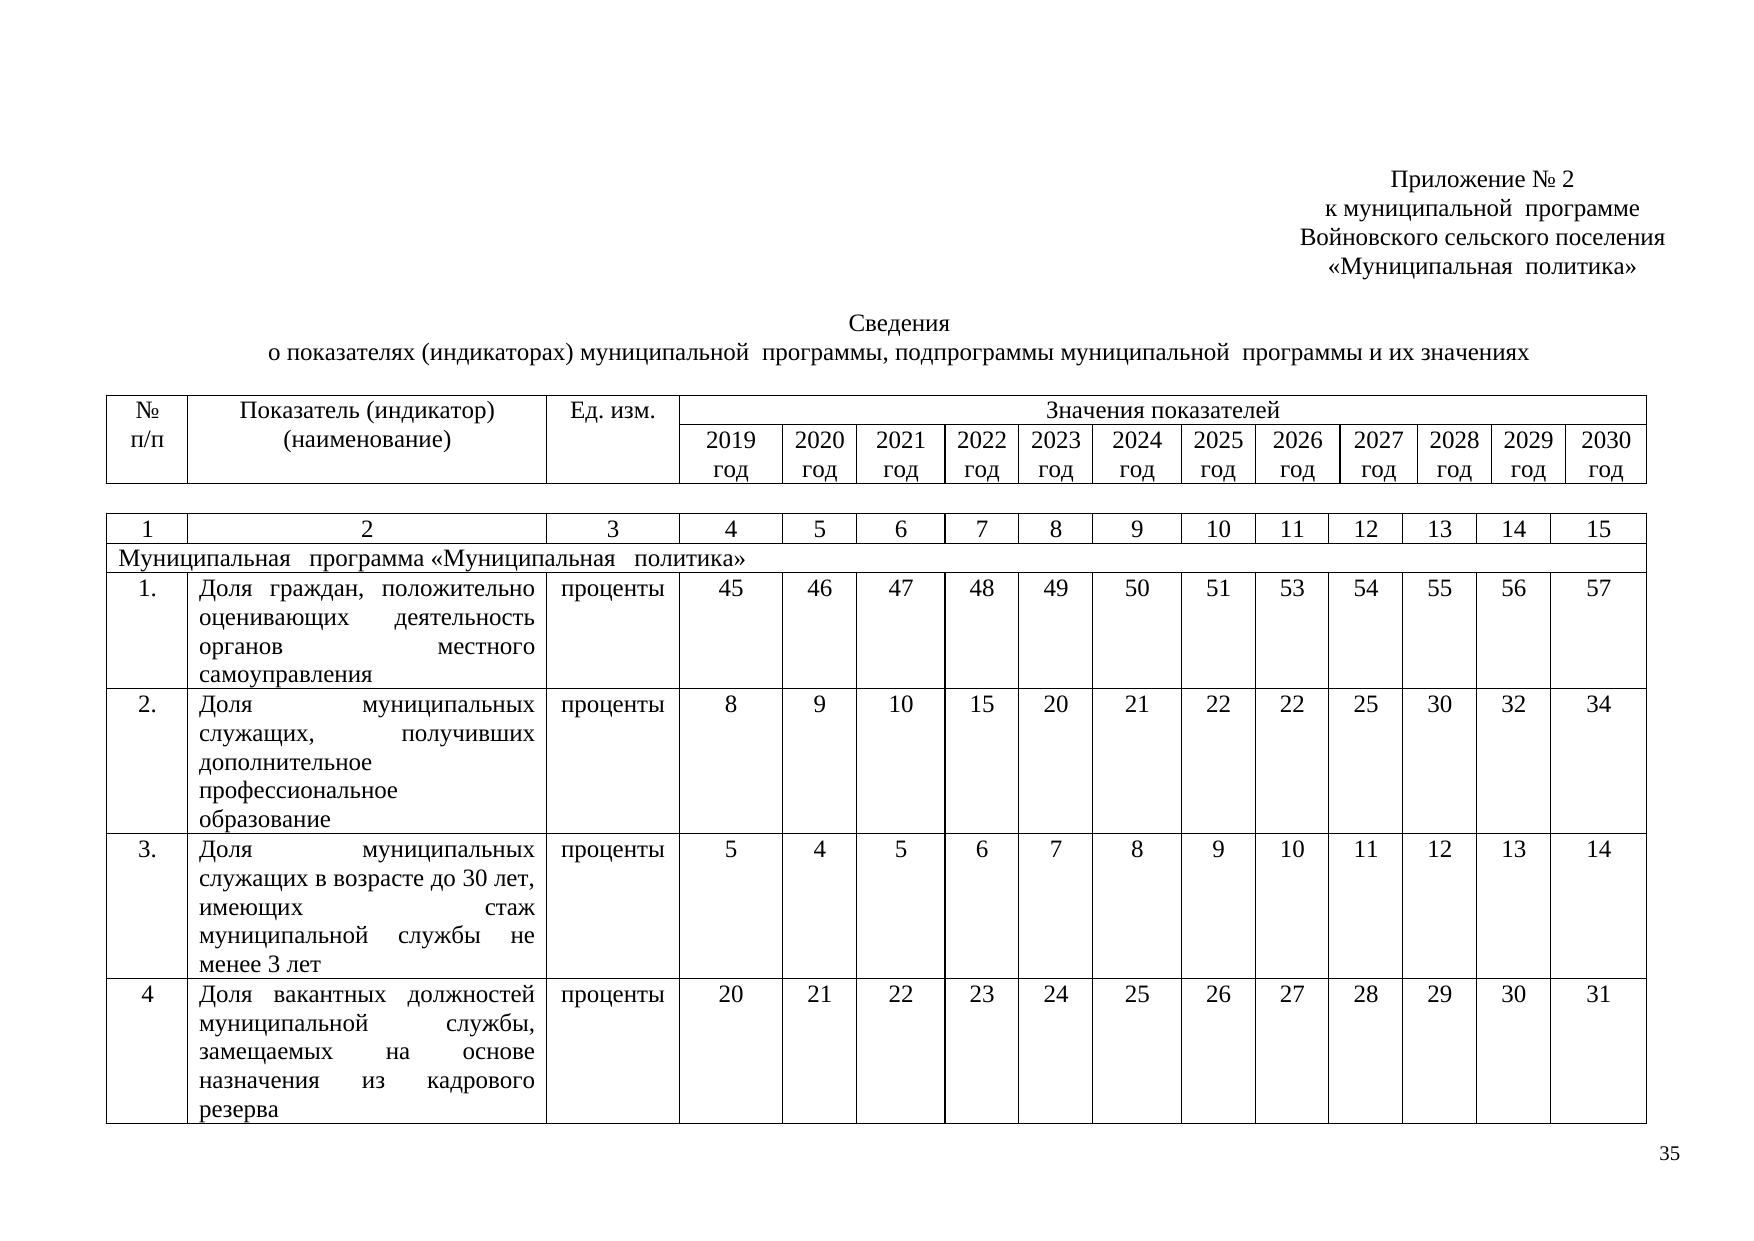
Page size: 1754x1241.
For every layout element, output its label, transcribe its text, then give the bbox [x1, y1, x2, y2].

text к муниципальной программе [1285, 193, 1680, 222]
table_header 3 [547, 514, 679, 542]
table_cell 26 [1182, 979, 1255, 1123]
table_cell 2025 год [1182, 425, 1255, 483]
table_cell 5 [857, 834, 944, 978]
table_cell 55 [1403, 573, 1476, 688]
table_cell 8 [680, 689, 782, 833]
table_header № п/п [107, 396, 187, 483]
table_cell 2026 год [1256, 425, 1339, 483]
table_cell 9 [783, 689, 856, 833]
table_cell проценты [547, 573, 679, 688]
table_cell 8 [1093, 834, 1181, 978]
table_cell Доля вакантных должностей муниципальной службы, замещаемых на основе назначения из кадрового резерва [188, 979, 546, 1123]
table_header Показатель (индикатор) (наименование) [188, 396, 546, 483]
table_cell 50 [1093, 573, 1181, 688]
table_cell 2019 год [680, 425, 782, 483]
table_cell 12 [1403, 834, 1476, 978]
table_cell 2021 год [857, 425, 944, 483]
table_cell 2024 год [1093, 425, 1181, 483]
table_cell 2029 год [1492, 425, 1565, 483]
table_header 9 [1093, 514, 1181, 542]
table_cell 47 [857, 573, 944, 688]
table_cell 5 [680, 834, 782, 978]
table_header 11 [1256, 514, 1328, 542]
table_cell 32 [1477, 689, 1550, 833]
table_cell 4 [107, 979, 187, 1123]
table_header 15 [1551, 514, 1646, 542]
table_cell 20 [680, 979, 782, 1123]
table_cell 4 [783, 834, 856, 978]
table_cell 31 [1551, 979, 1646, 1123]
table_cell 2027 год [1341, 425, 1417, 483]
table_cell 27 [1256, 979, 1328, 1123]
table_header 4 [680, 514, 782, 542]
table_header 2 [188, 514, 546, 542]
table_cell 10 [857, 689, 944, 833]
table_header 5 [783, 514, 856, 542]
table_header 12 [1329, 514, 1402, 542]
table_cell 46 [783, 573, 856, 688]
table_cell 2028 год [1418, 425, 1491, 483]
text «Муниципальная политика» [1285, 251, 1680, 279]
table_cell 22 [1256, 689, 1328, 833]
text Войновского сельского поселения [1285, 222, 1680, 251]
table_cell 20 [1019, 689, 1092, 833]
text Сведения [118, 308, 1680, 337]
table_cell 2020 год [783, 425, 856, 483]
table_cell 45 [680, 573, 782, 688]
table_cell 34 [1551, 689, 1646, 833]
table_header 6 [857, 514, 944, 542]
table_cell Доля муниципальных служащих в возрасте до 30 лет, имеющих стаж муниципальной службы не менее 3 лет [188, 834, 546, 978]
table_cell проценты [547, 834, 679, 978]
table_cell 2023 год [1019, 425, 1092, 483]
table_header 1 [107, 514, 187, 542]
table_header 8 [1019, 514, 1092, 542]
table_cell 56 [1477, 573, 1550, 688]
table_cell 7 [1019, 834, 1092, 978]
table_cell 25 [1093, 979, 1181, 1123]
table_cell 10 [1256, 834, 1328, 978]
table_cell 57 [1551, 573, 1646, 688]
table_cell 21 [1093, 689, 1181, 833]
table_header Ед. изм. [547, 396, 679, 483]
table_cell 15 [946, 689, 1018, 833]
table_cell проценты [547, 689, 679, 833]
table_cell 24 [1019, 979, 1092, 1123]
table_cell 2022 год [946, 425, 1018, 483]
table_header 10 [1182, 514, 1255, 542]
table_cell 21 [783, 979, 856, 1123]
table_cell 30 [1403, 689, 1476, 833]
table_cell 22 [857, 979, 944, 1123]
table_cell 22 [1182, 689, 1255, 833]
table_cell 28 [1329, 979, 1402, 1123]
table_cell 14 [1551, 834, 1646, 978]
table_cell 2030 год [1566, 425, 1646, 483]
table_cell 6 [946, 834, 1018, 978]
table_cell 13 [1477, 834, 1550, 978]
table_cell 29 [1403, 979, 1476, 1123]
table_cell 51 [1182, 573, 1255, 688]
table_cell 3. [107, 834, 187, 978]
table_header Значения показателей [680, 396, 1646, 424]
table_header 7 [946, 514, 1018, 542]
table_cell 48 [946, 573, 1018, 688]
table_cell проценты [547, 979, 679, 1123]
table_header 14 [1477, 514, 1550, 542]
table_cell 53 [1256, 573, 1328, 688]
table_cell Доля граждан, положительно оценивающих деятельность органов местного самоуправления [188, 573, 546, 688]
table_cell 25 [1329, 689, 1402, 833]
text о показателях (индикаторах) муниципальной программы, подпрограммы муниципальной программы и их значениях [118, 337, 1680, 366]
table_cell 49 [1019, 573, 1092, 688]
table_header 13 [1403, 514, 1476, 542]
table_cell 9 [1182, 834, 1255, 978]
table_cell 11 [1329, 834, 1402, 978]
table_cell Муниципальная программа «Муниципальная политика» [107, 544, 1646, 572]
table_cell 2. [107, 689, 187, 833]
table_cell 30 [1477, 979, 1550, 1123]
text Приложение № 2 [1285, 164, 1680, 193]
table_cell 54 [1329, 573, 1402, 688]
table_cell 1. [107, 573, 187, 688]
table_cell Доля муниципальных служащих, получивших дополнительное профессиональное образование [188, 689, 546, 833]
table_cell 23 [946, 979, 1018, 1123]
